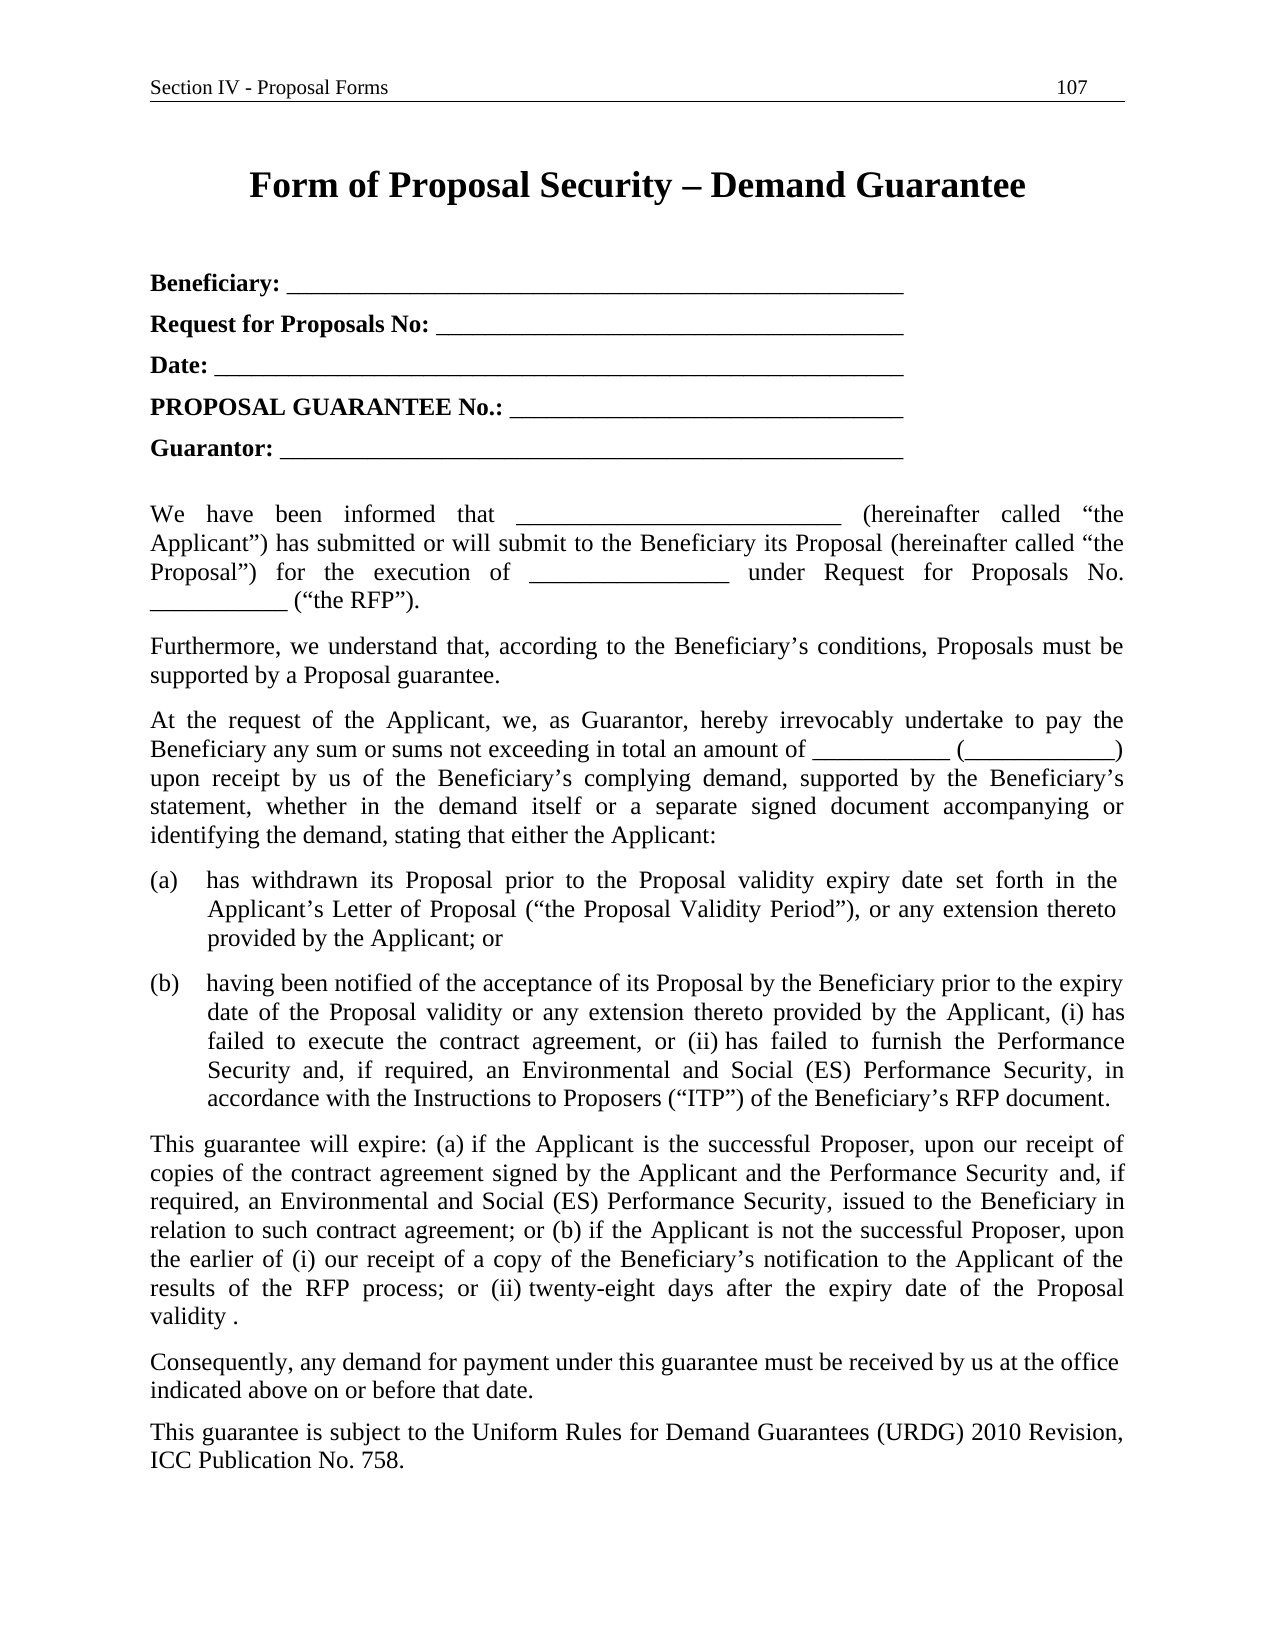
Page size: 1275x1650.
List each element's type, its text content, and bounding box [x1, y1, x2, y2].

text This guarantee is subject to the Uniform Rules for Demand Guarantees (URDG) 2010 Revision, ICC Publication No. 758. [150, 1417, 1125, 1474]
text Date: [150, 351, 1125, 379]
text At the request of the Applicant, we, as Guarantor, hereby irrevocably undertake to pay the Beneficiary any sum or sums not exceeding in total an amount of ___________ (____________) upon receipt by us of the Beneficiary’s complying demand, supported by the Beneficiary’s statement, whether in the demand itself or a separate signed document accompanying or identifying the demand, stating that either the Applicant: [150, 705, 1125, 849]
text This guarantee will expire: (a) if the Applicant is the successful Proposer, upon our receipt of copies of the contract agreement signed by the Applicant and the Performance Security and, if required, an Environmental and Social (ES) Performance Security, issued to the Beneficiary in relation to such contract agreement; or (b) if the Applicant is not the successful Proposer, upon the earlier of (i) our receipt of a copy of the Beneficiary’s notification to the Applicant of the results of the RFP process; or (ii) twenty-eight days after the expiry date of the Proposal validity . [150, 1129, 1125, 1330]
text Furthermore, we understand that, according to the Beneficiary’s conditions, Proposals must be supported by a Proposal guarantee. [150, 631, 1125, 688]
text We have been informed that __________________________ (hereinafter called “the Applicant”) has submitted or will submit to the Beneficiary its Proposal (hereinafter called “the Proposal”) for the execution of ________________ under Request for Proposals No. ___________ (“the RFP”). [150, 499, 1125, 614]
text (b) having been notified of the acceptance of its Proposal by the Beneficiary prior to the expiry date of the Proposal validity or any extension thereto provided by the Applicant, (i) has failed to execute the contract agreement, or (ii) has failed to furnish the Performance Security and, if required, an Environmental and Social (ES) Performance Security, in accordance with the Instructions to Proposers (“ITP”) of the Beneficiary’s RFP document. [150, 968, 1125, 1112]
text Form of Proposal Security – Demand Guarantee [150, 162, 1125, 206]
text Beneficiary: [150, 268, 1125, 297]
text Request for Proposals No: [150, 309, 1125, 338]
text PROPOSAL GUARANTEE No.: [150, 392, 1125, 421]
text (a) has withdrawn its Proposal prior to the Proposal validity expiry date set forth in the Applicant’s Letter of Proposal (“the Proposal Validity Period”), or any extension thereto provided by the Applicant; or [150, 866, 1117, 952]
text Guarantor: [150, 433, 1125, 462]
text Consequently, any demand for payment under this guarantee must be received by us at the office indicated above on or before that date. [150, 1347, 1125, 1404]
